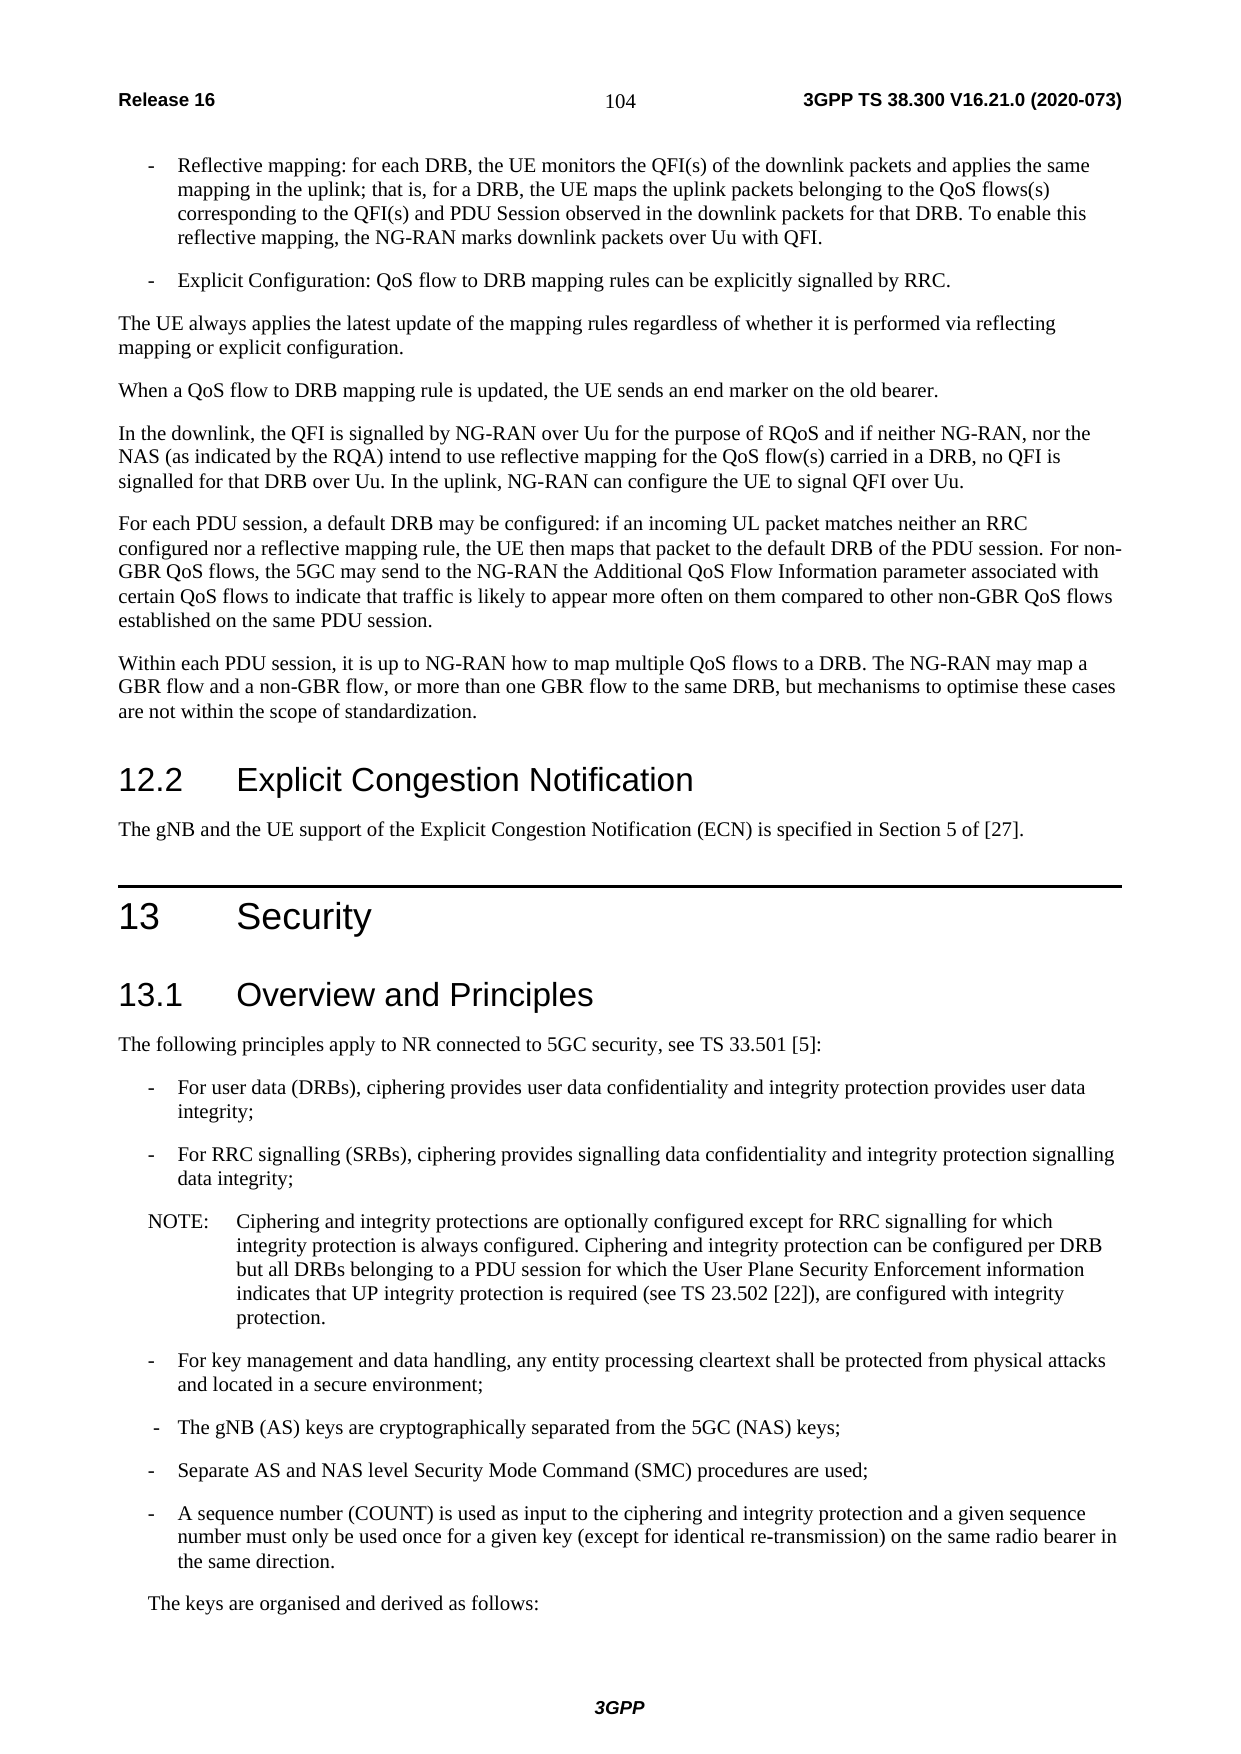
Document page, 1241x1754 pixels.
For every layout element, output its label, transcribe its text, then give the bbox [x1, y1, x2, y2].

subtitle 13.1 Overview and Principles [118, 975, 1122, 1013]
subtitle 13 Security [118, 888, 1122, 938]
text - Reflective mapping: for each DRB, the UE monitors the QFI(s) of the downlink packets and applies the same mapping in the uplink; that is, for a DRB, the UE maps the uplink packets belonging to the QoS flows(s) corresponding to the QFI(s) and PDU Session observed in the downlink packets for that DRB. To enable this reflective mapping, the NG-RAN marks downlink packets over Uu with QFI. [148, 153, 1122, 249]
subtitle 12.2 Explicit Congestion Notification [118, 760, 1122, 798]
text - The gNB (AS) keys are cryptographically separated from the 5GC (NAS) keys; [148, 1415, 1122, 1439]
text - A sequence number (COUNT) is used as input to the ciphering and integrity protection and a given sequence number must only be used once for a given key (except for identical re-transmission) on the same radio bearer in the same direction. [148, 1500, 1122, 1573]
text The keys are organised and derived as follows: [148, 1591, 1122, 1615]
text The UE always applies the latest update of the mapping rules regardless of whether it is performed via reflecting mapping or explicit configuration. [118, 311, 1122, 359]
text - For user data (DRBs), ciphering provides user data confidentiality and integrity protection provides user data integrity; [148, 1075, 1122, 1123]
text - Separate AS and NAS level Security Mode Command (SMC) procedures are used; [148, 1458, 1122, 1482]
text - For key management and data handling, any entity processing cleartext shall be protected from physical attacks and located in a secure environment; [148, 1348, 1122, 1396]
text When a QoS flow to DRB mapping rule is updated, the UE sends an end marker on the old bearer. [118, 378, 1122, 402]
text The following principles apply to NR connected to 5GC security, see TS 33.501 [5]: [118, 1032, 1122, 1056]
text In the downlink, the QFI is signalled by NG-RAN over Uu for the purpose of RQoS and if neither NG-RAN, nor the NAS (as indicated by the RQA) intend to use reflective mapping for the QoS flow(s) carried in a DRB, no QFI is signalled for that DRB over Uu. In the uplink, NG-RAN can configure the UE to signal QFI over Uu. [118, 420, 1122, 493]
text NOTE: Ciphering and integrity protections are optionally configured except for RRC signalling for which integrity protection is always configured. Ciphering and integrity protection can be configured per DRB but all DRBs belonging to a PDU session for which the User Plane Security Enforcement information indicates that UP integrity protection is required (see TS 23.502 [22]), are configured with integrity protection. [148, 1209, 1122, 1329]
text - Explicit Configuration: QoS flow to DRB mapping rules can be explicitly signalled by RRC. [148, 268, 1122, 292]
text For each PDU session, a default DRB may be configured: if an incoming UL packet matches neither an RRC configured nor a reflective mapping rule, the UE then maps that packet to the default DRB of the PDU session. For non-GBR QoS flows, the 5GC may send to the NG-RAN the Additional QoS Flow Information parameter associated with certain QoS flows to indicate that traffic is likely to appear more often on them compared to other non-GBR QoS flows established on the same PDU session. [118, 511, 1122, 632]
text The gNB and the UE support of the Explicit Congestion Notification (ECN) is specified in Section 5 of [27]. [118, 817, 1122, 841]
text - For RRC signalling (SRBs), ciphering provides signalling data confidentiality and integrity protection signalling data integrity; [148, 1142, 1122, 1190]
text Within each PDU session, it is up to NG-RAN how to map multiple QoS flows to a DRB. The NG-RAN may map a GBR flow and a non-GBR flow, or more than one GBR flow to the same DRB, but mechanisms to optimise these cases are not within the scope of standardization. [118, 650, 1122, 723]
